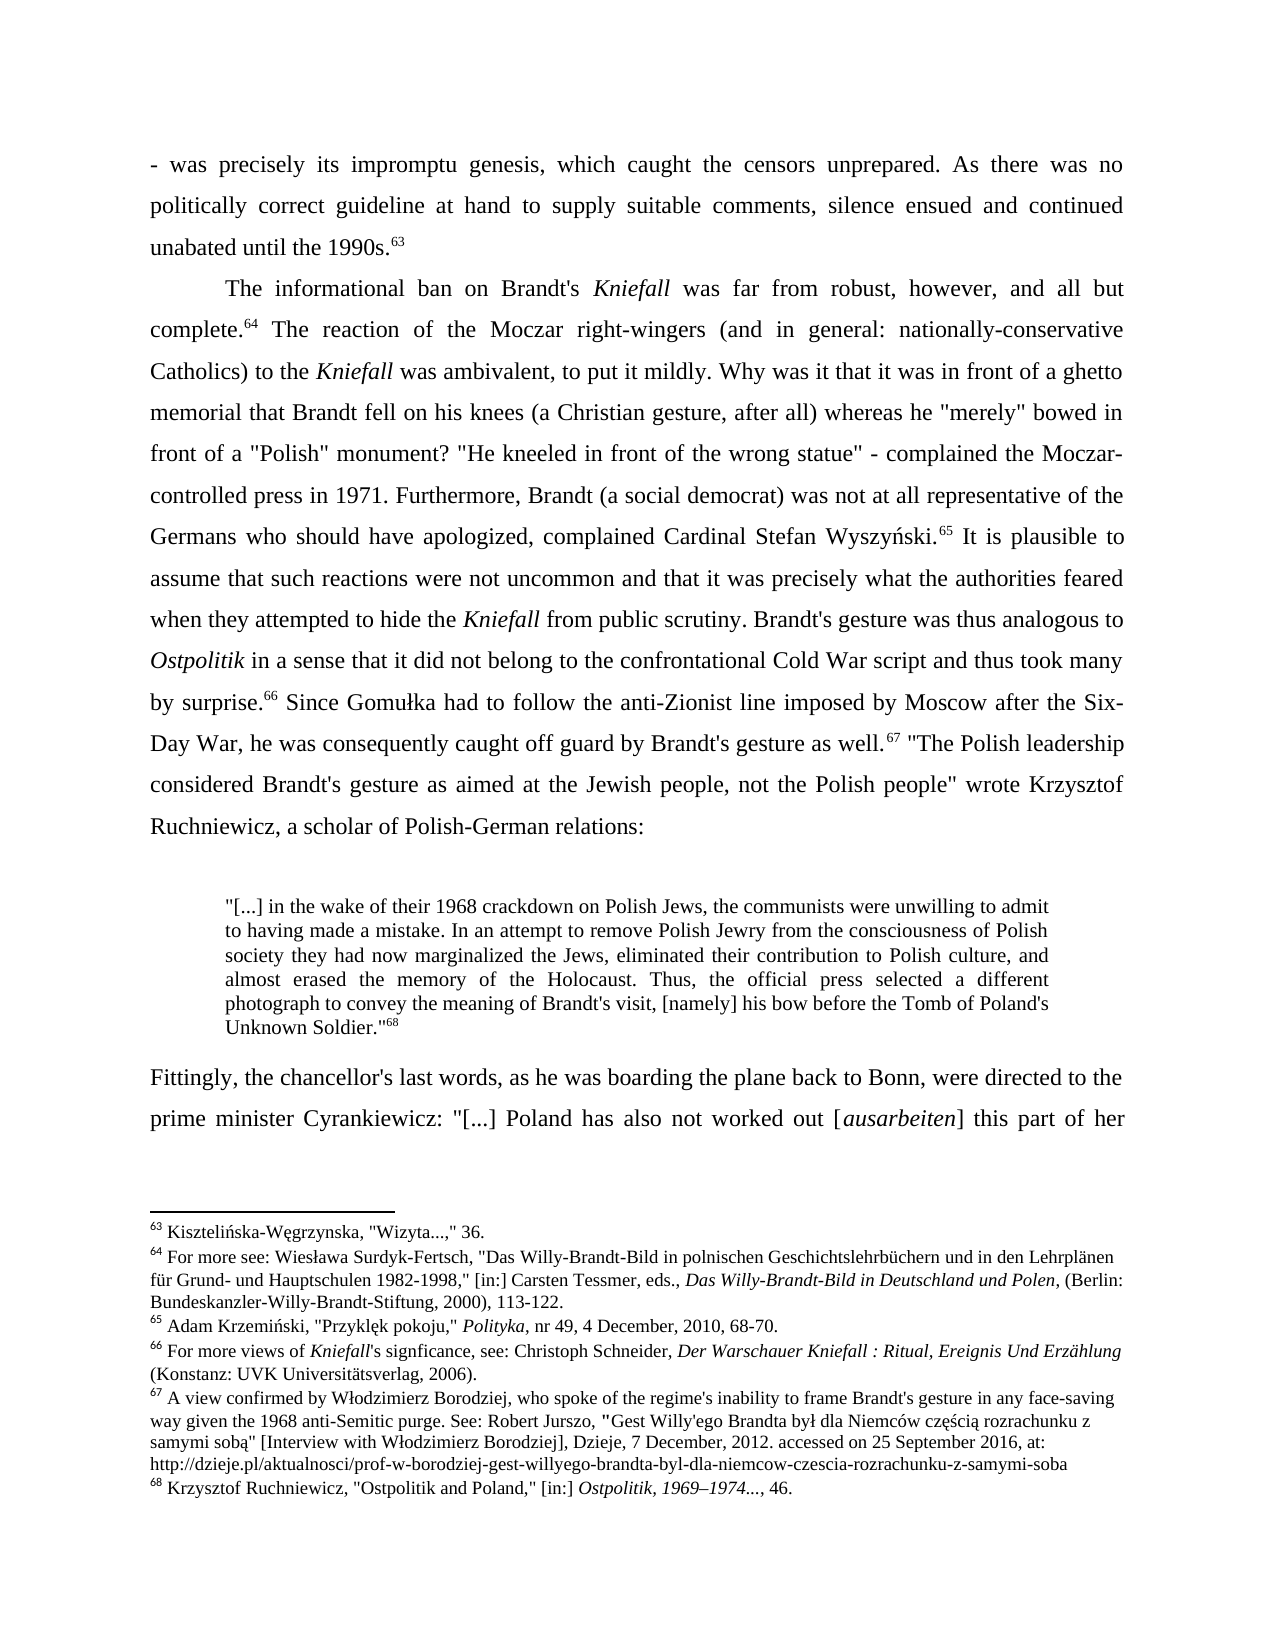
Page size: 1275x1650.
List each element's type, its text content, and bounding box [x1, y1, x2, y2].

text The informational ban on Brandt's Kniefall was far from robust, however, and all but complete. The reaction of the Moczar right-wingers (and in general: nationally-conservative Catholics) to the Kniefall was ambivalent, to put it mildly. Why was it that it was in front of a ghetto memorial that Brandt fell on his knees (a Christian gesture, after all) whereas he "merely" bowed in front of a "Polish" monument? "He kneeled in front of the wrong statue" - complained the Moczar-controlled press in 1971. Furthermore, Brandt (a social democrat) was not at all representative of the Germans who should have apologized, complained Cardinal Stefan Wyszyński. It is plausible to assume that such reactions were not uncommon and that it was precisely what the authorities feared when they attempted to hide the Kniefall from public scrutiny. Brandt's gesture was thus analogous to Ostpolitik in a sense that it did not belong to the confrontational Cold War script and thus took many by surprise. Since Gomułka had to follow the anti-Zionist line imposed by Moscow after the Six-Day War, he was consequently caught off guard by Brandt's gesture as well. "The Polish leadership considered Brandt's gesture as aimed at the Jewish people, not the Polish people" wrote Krzysztof Ruchniewicz, a scholar of Polish-German relations: [150, 274, 1125, 839]
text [150, 1063, 1125, 1173]
text "[...] in the wake of their 1968 crackdown on Polish Jews, the communists were unwilling to admit to having made a mistake. In an attempt to remove Polish Jewry from the consciousness of Polish society they had now marginalized the Jews, eliminated their contribution to Polish culture, and almost erased the memory of the Holocaust. Thus, the official press selected a different photograph to convey the meaning of Brandt's visit, [namely] his bow before the Tomb of Poland's Unknown Soldier." [225, 894, 1050, 1039]
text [150, 150, 1125, 260]
